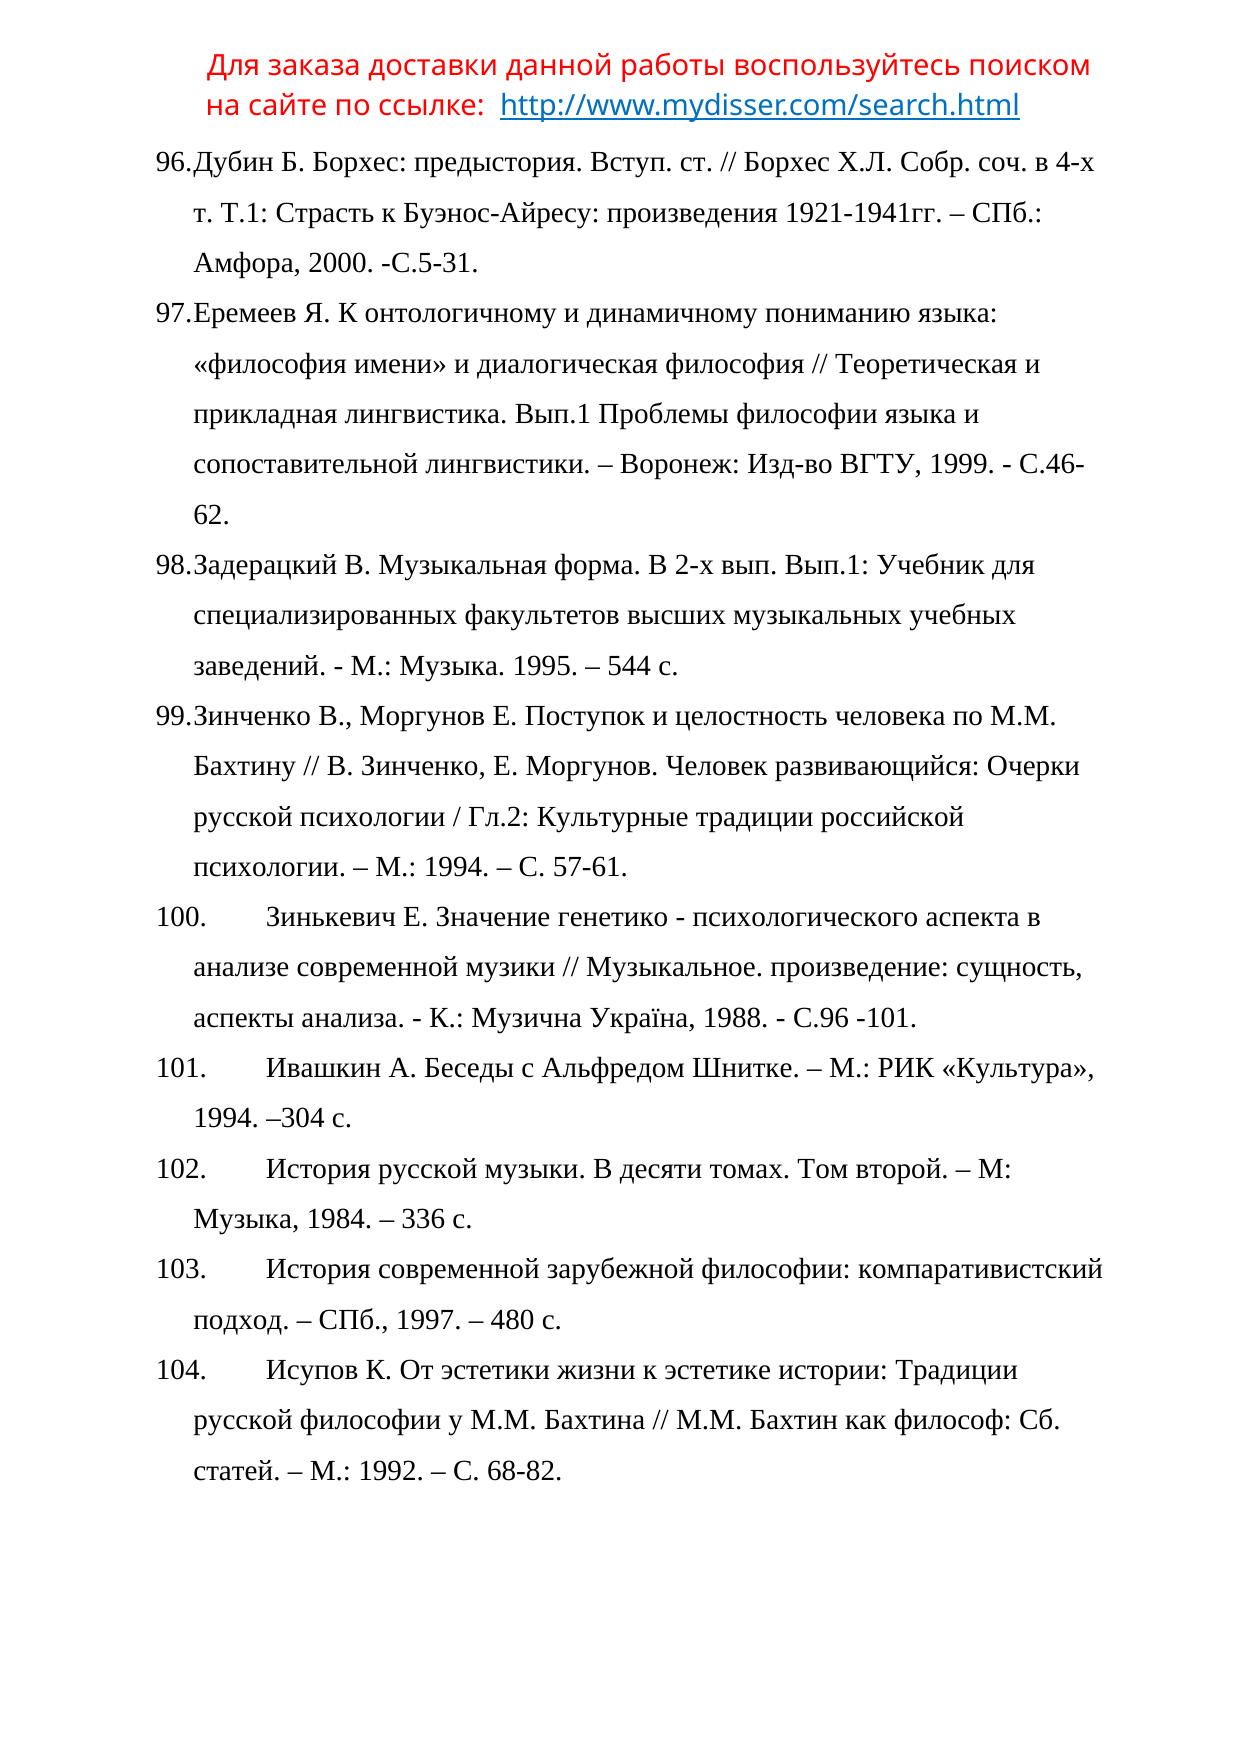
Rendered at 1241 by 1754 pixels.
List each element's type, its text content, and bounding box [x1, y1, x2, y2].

list Дубин Б. Борхес: предыстория. Вступ. ст. // Борхес Х.Л. Собр. соч. в 4-х т. Т.1: Страсть к Буэнос-Айресу: произведения 1921-1941гг. – СПб.: Амфора, 2000. -C.5-31. [156, 144, 1107, 279]
list Еремеев Я. К онтологичному и динамичному пониманию языка: «философия имени» и диалогическая философия // Теоретическая и прикладная лингвистика. Вып.1 Проблемы философии языка и сопоставительной лингвистики. – Воронеж: Изд-во ВГТУ, 1999. - С.46-62. [156, 296, 1107, 530]
list История русской музыки. В десяти томах. Том второй. – М: Музыка, 1984. – 336 с. [156, 1151, 1107, 1235]
list Зинькевич Е. Значение генетико - психологического аспекта в анализе современной музики // Музыкальное. произведение: сущность, аспекты анализа. - К.: Музична Україна, 1988. - С.96 -101. [156, 899, 1107, 1033]
list Задерацкий В. Музыкальная форма. В 2-х вып. Вып.1: Учебник для специализированных факультетов высших музыкальных учебных заведений. - М.: Музыка. 1995. – 544 с. [156, 547, 1107, 681]
list История современной зарубежной философии: компаративистский подход. – СПб., 1997. – 480 с. [156, 1251, 1107, 1335]
list Исупов К. От эстетики жизни к эстетике истории: Традиции русской философии у М.М. Бахтина // М.М. Бахтин как философ: Сб. статей. – М.: 1992. – С. 68-82. [156, 1352, 1107, 1486]
list Ивашкин А. Беседы с Альфредом Шнитке. – М.: РИК «Культура», 1994. –304 с. [156, 1050, 1107, 1134]
list Зинченко В., Моргунов Е. Поступок и целостность человека по М.М. Бахтину // В. Зинченко, Е. Моргунов. Человек развивающийся: Очерки русской психологии / Гл.2: Культурные традиции российской психологии. – М.: 1994. – С. 57-61. [156, 698, 1107, 882]
